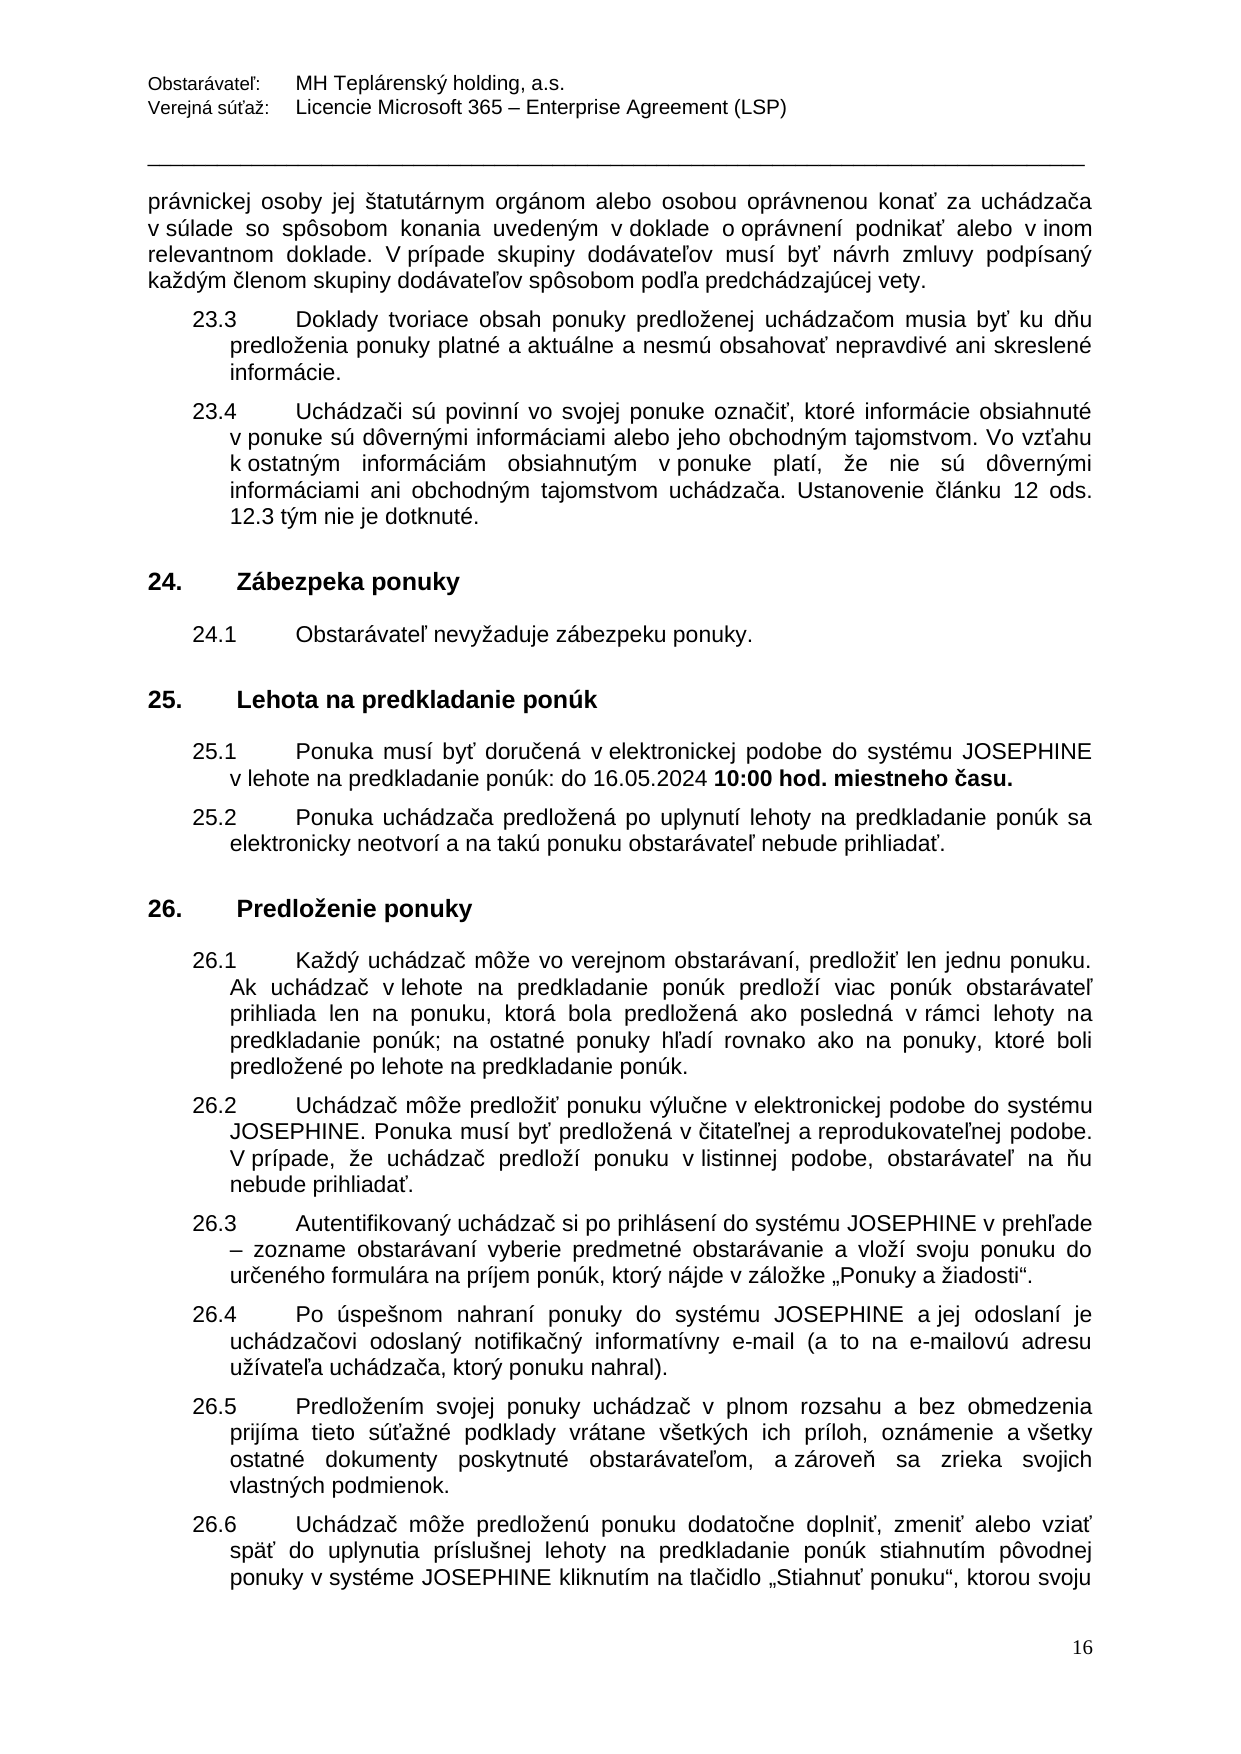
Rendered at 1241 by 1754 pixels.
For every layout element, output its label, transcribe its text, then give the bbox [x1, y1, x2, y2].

subtitle Zábezpeka ponuky [148, 567, 1092, 596]
list Uchádzač môže predložiť ponuku výlučne v elektronickej podobe do systému JOSEPHINE. Ponuka musí byť predložená v čitateľnej a reprodukovateľnej podobe. V prípade, že uchádzač predloží ponuku v listinnej podobe, obstarávateľ na ňu nebude prihliadať. [192, 1092, 1092, 1197]
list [192, 1511, 1092, 1590]
list Obstarávateľ nevyžaduje zábezpeku ponuky. [192, 621, 1092, 647]
list Predložením svojej ponuky uchádzač v plnom rozsahu a bez obmedzenia prijíma tieto súťažné podklady vrátane všetkých ich príloh, oznámenie a všetky ostatné dokumenty poskytnuté obstarávateľom, a zároveň sa zrieka svojich vlastných podmienok. [192, 1393, 1092, 1498]
list Ponuka uchádzača predložená po uplynutí lehoty na predkladanie ponúk sa elektronicky neotvorí a na takú ponuku obstarávateľ nebude prihliadať. [192, 803, 1092, 856]
list Po úspešnom nahraní ponuky do systému JOSEPHINE a jej odoslaní je uchádzačovi odoslaný notifikačný informatívny e-mail (a to na e-mailovú adresu užívateľa uchádzača, ktorý ponuku nahral). [192, 1301, 1092, 1380]
list Doklady tvoriace obsah ponuky predloženej uchádzačom musia byť ku dňu predloženia ponuky platné a aktuálne a nesmú obsahovať nepravdivé ani skreslené informácie. [192, 306, 1092, 385]
subtitle Predloženie ponuky [148, 894, 1092, 922]
list Ponuka musí byť doručená v elektronickej podobe do systému JOSEPHINE v lehote na predkladanie ponúk: do 16.05.2024 10:00 hod. miestneho času. [192, 738, 1092, 791]
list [148, 188, 1092, 294]
list Uchádzači sú povinní vo svojej ponuke označiť, ktoré informácie obsiahnuté v ponuke sú dôvernými informáciami alebo jeho obchodným tajomstvom. Vo vzťahu k ostatným informáciám obsiahnutým v ponuke platí, že nie sú dôvernými informáciami ani obchodným tajomstvom uchádzača. Ustanovenie článku 12 ods. 12.3 tým nie je dotknuté. [192, 398, 1092, 529]
list Autentifikovaný uchádzač si po prihlásení do systému JOSEPHINE v prehľade – zozname obstarávaní vyberie predmetné obstarávanie a vloží svoju ponuku do určeného formulára na príjem ponúk, ktorý nájde v záložke „Ponuky a žiadosti“. [192, 1210, 1092, 1289]
list Každý uchádzač môže vo verejnom obstarávaní, predložiť len jednu ponuku. Ak uchádzač v lehote na predkladanie ponúk predloží viac ponúk obstarávateľ prihliada len na ponuku, ktorá bola predložená ako posledná v rámci lehoty na predkladanie ponúk; na ostatné ponuky hľadí rovnako ako na ponuky, ktoré boli predložené po lehote na predkladanie ponúk. [192, 947, 1092, 1079]
subtitle Lehota na predkladanie ponúk [148, 684, 1092, 713]
